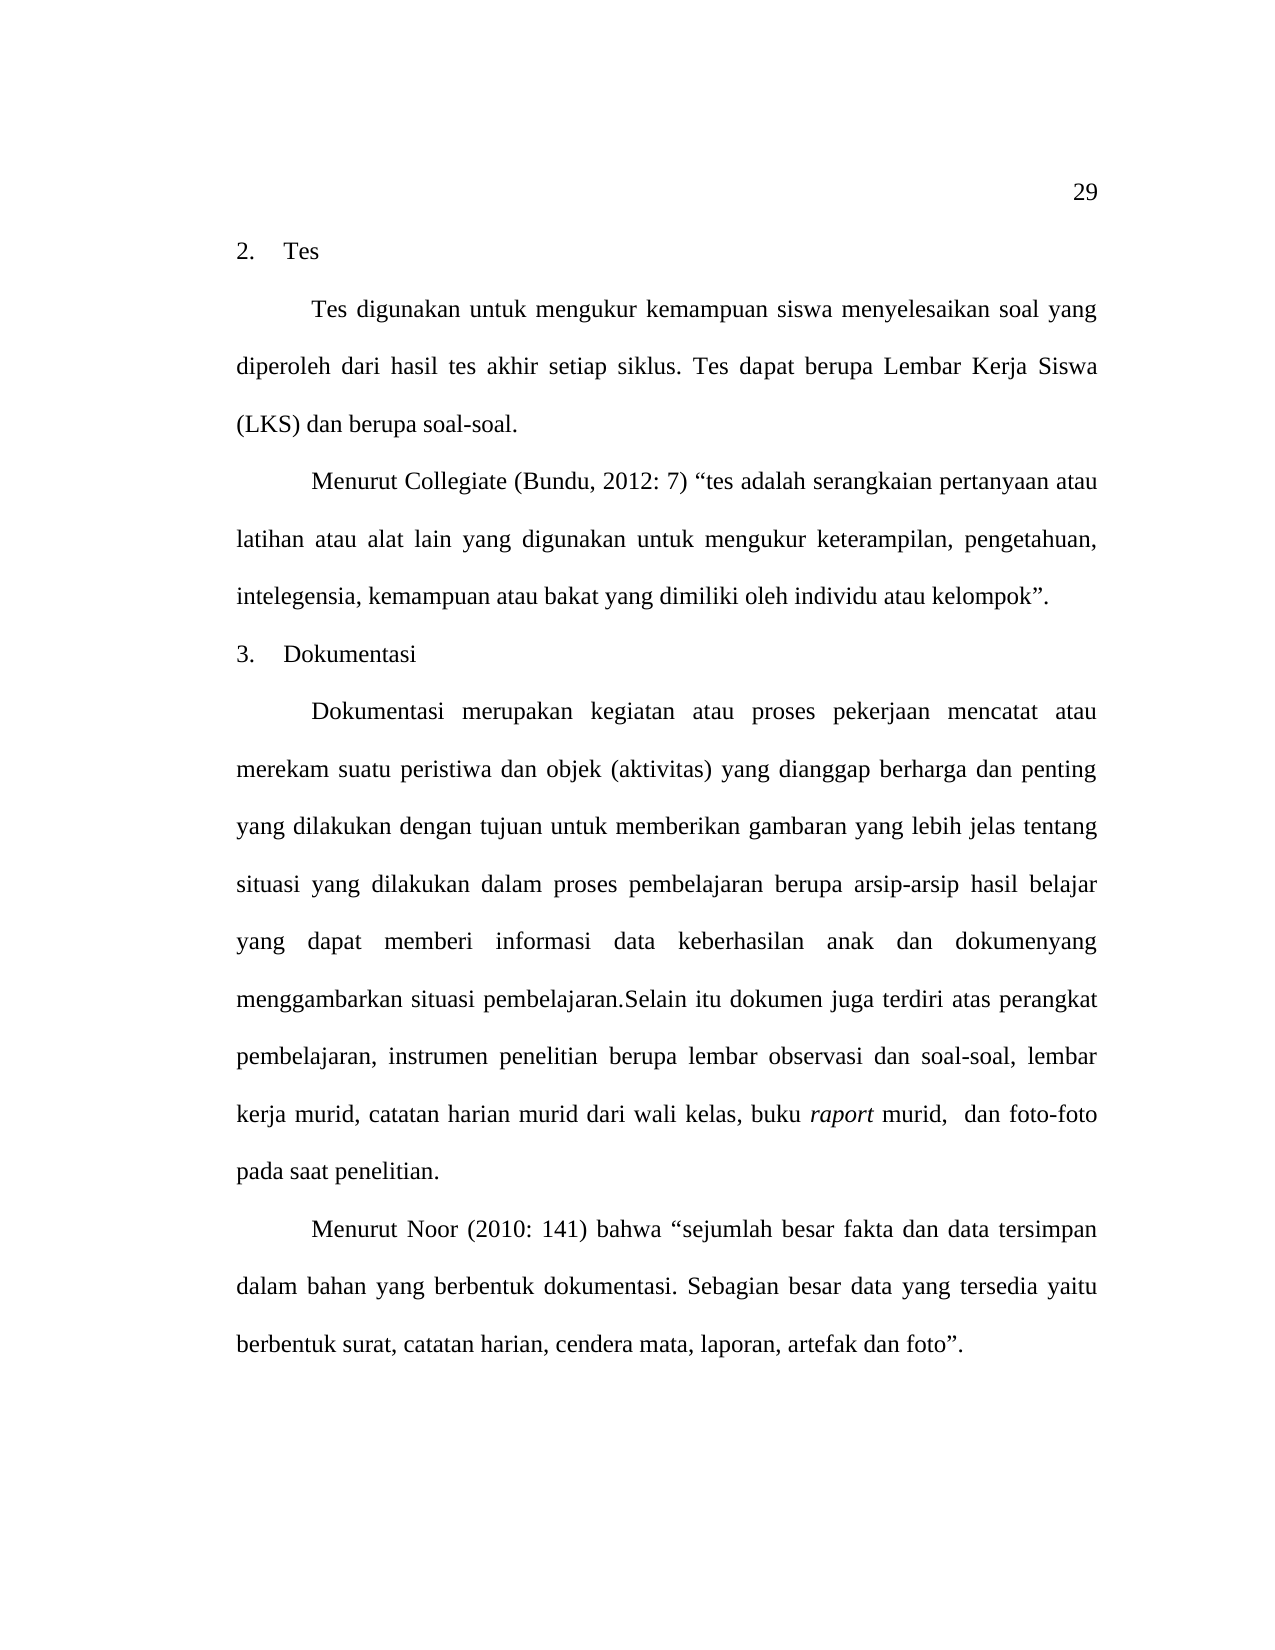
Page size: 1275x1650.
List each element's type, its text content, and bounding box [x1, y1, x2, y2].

list Dokumentasi merupakan kegiatan atau proses pekerjaan mencatat atau merekam suatu peristiwa dan objek (aktivitas) yang dianggap berharga dan penting yang dilakukan dengan tujuan untuk memberikan gambaran yang lebih jelas tentang situasi yang dilakukan dalam proses pembelajaran berupa arsip-arsip hasil belajar yang dapat memberi informasi data keberhasilan anak dan dokumenyang menggambarkan situasi pembelajaran.Selain itu dokumen juga terdiri atas perangkat pembelajaran, instrumen penelitian berupa lembar observasi dan soal-soal, lembar kerja murid, catatan harian murid dari wali kelas, buku raport murid, dan foto-foto pada saat penelitian. [236, 696, 1098, 1185]
list Tes digunakan untuk mengukur kemampuan siswa menyelesaikan soal yang diperoleh dari hasil tes akhir setiap siklus. Tes dapat berupa Lembar Kerja Siswa (LKS) dan berupa soal-soal. [236, 294, 1098, 437]
list Menurut Collegiate (Bundu, 2012: 7) “tes adalah serangkaian pertanyaan atau latihan atau alat lain yang digunakan untuk mengukur keterampilan, pengetahuan, intelegensia, kemampuan atau bakat yang dimiliki oleh individu atau kelompok”. [236, 466, 1098, 610]
list Menurut Noor (2010: 141) bahwa “sejumlah besar fakta dan data tersimpan dalam bahan yang berbentuk dokumentasi. Sebagian besar data yang tersedia yaitu berbentuk surat, catatan harian, cendera mata, laporan, artefak dan foto”. [236, 1214, 1098, 1357]
list Dokumentasi [236, 639, 1098, 667]
list Tes [236, 236, 1098, 265]
